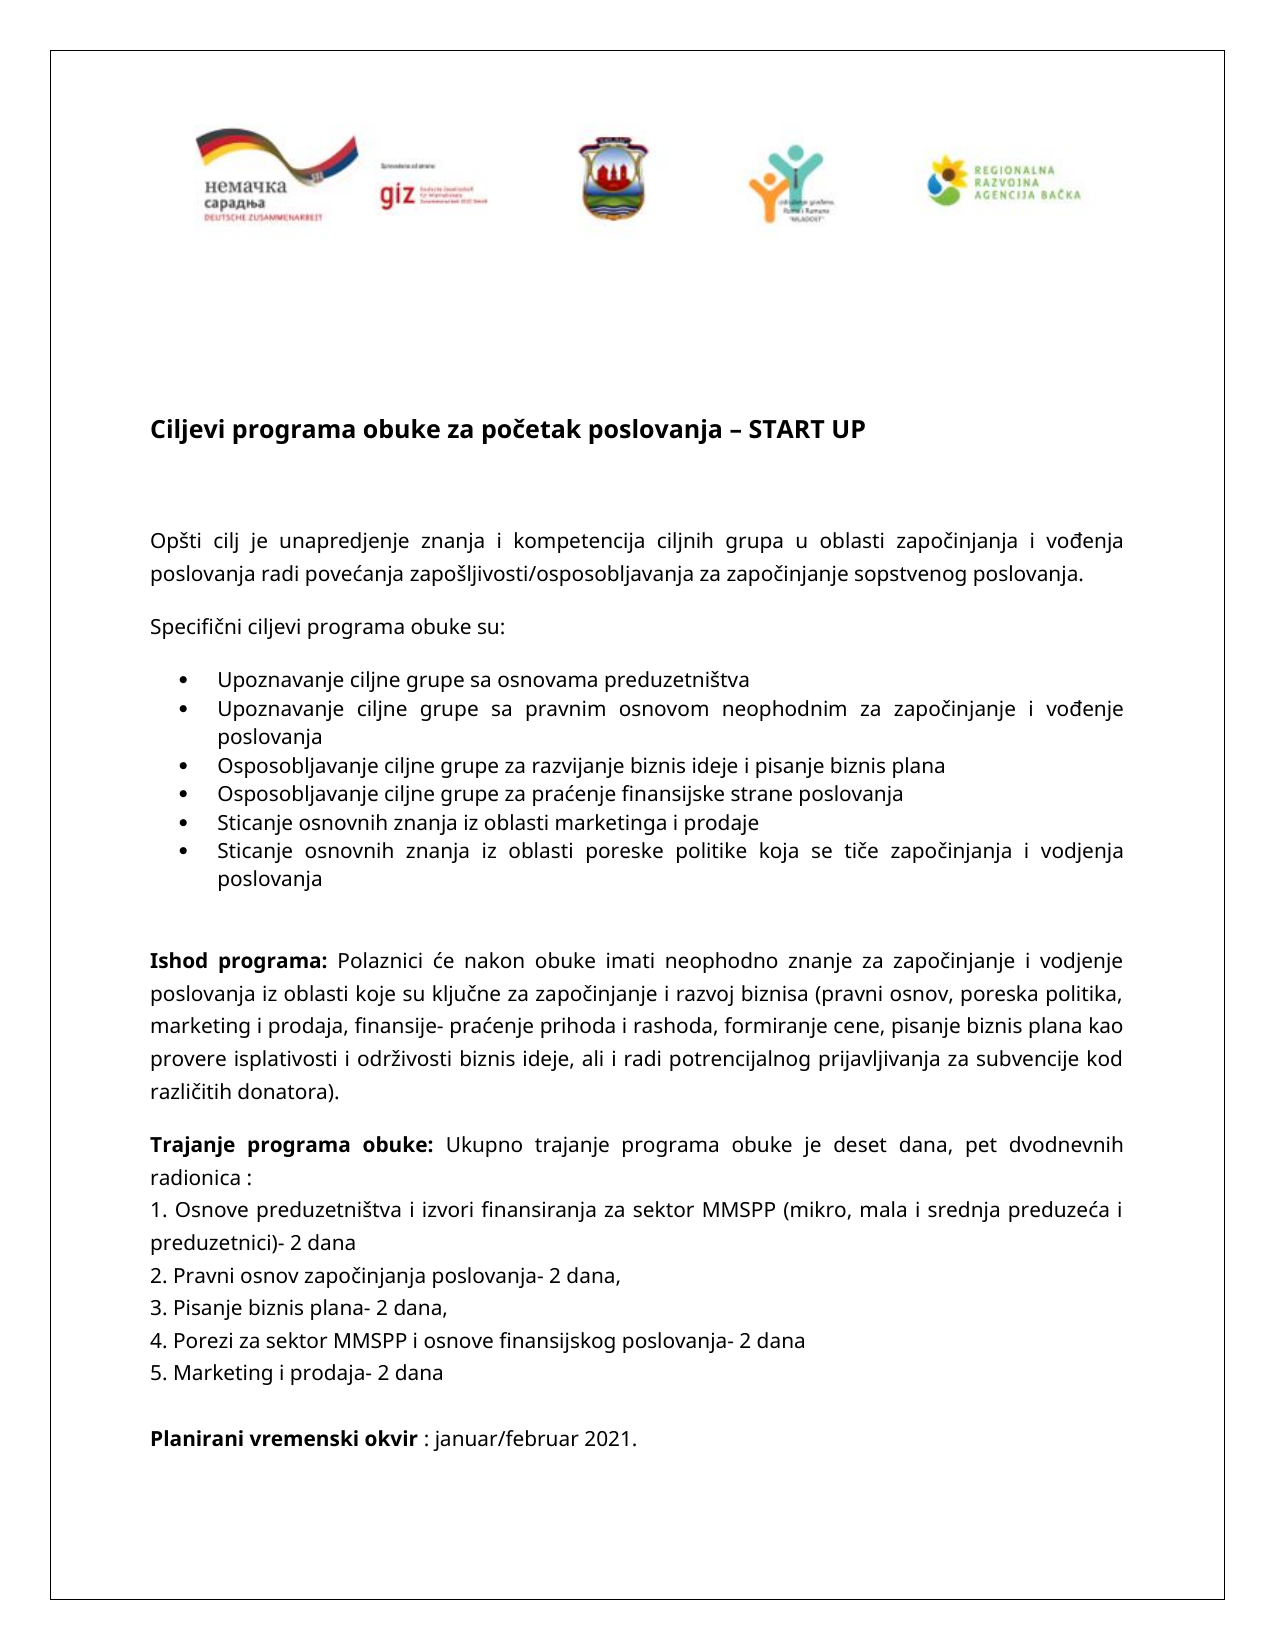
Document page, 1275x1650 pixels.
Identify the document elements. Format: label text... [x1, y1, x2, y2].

text 1. Osnove preduzetništva i izvori finansiranja za sektor MMSPP (mikro, mala i srednja preduzeća i preduzetnici)- 2 dana [150, 1196, 1125, 1257]
list Sticanje osnovnih znanja iz oblasti marketinga i prodaje [179, 808, 1125, 836]
list Osposobljavanje ciljne grupe za praćenje finansijske strane poslovanja [179, 779, 1125, 808]
text 4. Porezi za sektor MMSPP i osnove finansijskog poslovanja- 2 dana [150, 1326, 1125, 1354]
list Upoznavanje ciljne grupe sa osnovama preduzetništva [179, 666, 1125, 694]
text Planirani vremenski okvir : januar/februar 2021. [150, 1424, 1125, 1452]
list Osposobljavanje ciljne grupe za razvijanje biznis ideje i pisanje biznis plana [179, 751, 1125, 779]
picture [150, 103, 1125, 262]
list Upoznavanje ciljne grupe sa pravnim osnovom neophodnim za započinjanje i vođenje poslovanja [179, 694, 1125, 751]
text 2. Pravni osnov započinjanja poslovanja- 2 dana, [150, 1261, 1125, 1289]
list Sticanje osnovnih znanja iz oblasti poreske politike koja se tiče započinjanja i vodjenja poslovanja [179, 836, 1125, 893]
text 3. Pisanje biznis plana- 2 dana, [150, 1293, 1125, 1322]
text Ishod programa: Polaznici će nakon obuke imati neophodno znanje za započinjanje i vodjenje poslovanja iz oblasti koje su ključne za započinjanje i razvoj biznisa (pravni osnov, poreska politika, marketing i prodaja, finansije- praćenje prihoda i rashoda, formiranje cene, pisanje biznis plana kao provere isplativosti i održivosti biznis ideje, ali i radi potrencijalnog prijavljivanja za subvencije kod različitih donatora). [150, 946, 1125, 1105]
text Specifični ciljevi programa obuke su: [150, 612, 1125, 641]
text Trajanje programa obuke: Ukupno trajanje programa obuke je deset dana, pet dvodnevnih radionica : [150, 1130, 1125, 1191]
text Ciljevi programa obuke za početak poslovanja – START UP [150, 412, 1125, 446]
text 5. Marketing i prodaja- 2 dana [150, 1358, 1125, 1387]
text Opšti cilj je unapredjenje znanja i kompetencija ciljnih grupa u oblasti započinjanja i vođenja poslovanja radi povećanja zapošljivosti/osposobljavanja za započinjanje sopstvenog poslovanja. [150, 526, 1125, 587]
